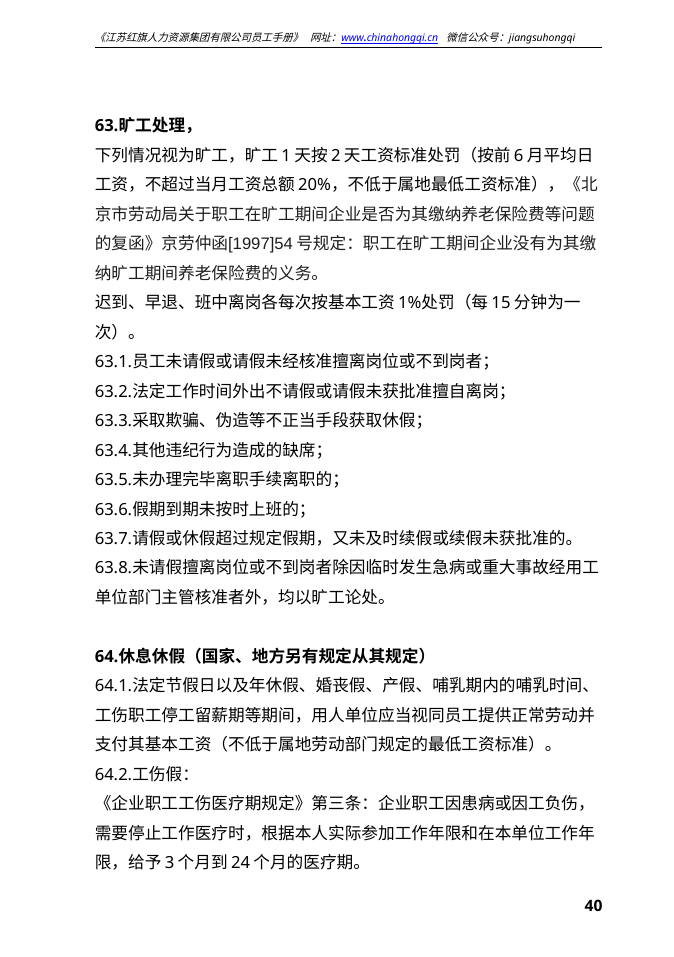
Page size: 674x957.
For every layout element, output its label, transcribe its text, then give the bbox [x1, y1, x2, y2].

text 63.2.法定工作时间外出不请假或请假未获批准擅自离岗； [94, 375, 602, 404]
text 63.5.未办理完毕离职手续离职的； [94, 463, 602, 493]
text 63.8.未请假擅离岗位或不到岗者除因临时发生急病或重大事故经用工单位部门主管核准者外，均以旷工论处。 [94, 552, 602, 611]
text 下列情况视为旷工，旷工1天按2天工资标准处罚（按前6月平均日工资，不超过当月工资总额20%，不低于属地最低工资标准），《北京市劳动局关于职工在旷工期间企业是否为其缴纳养老保险费等问题的复函》京劳仲函[1997]54号规定：职工在旷工期间企业没有为其缴纳旷工期间养老保险费的义务。 [94, 139, 602, 287]
text 63.7.请假或休假超过规定假期，又未及时续假或续假未获批准的。 [94, 522, 602, 552]
text 63.旷工处理， [94, 110, 602, 139]
text 63.6.假期到期未按时上班的； [94, 493, 602, 522]
text 64.休息休假（国家、地方另有规定从其规定） [94, 640, 602, 670]
text 63.1.员工未请假或请假未经核准擅离岗位或不到岗者； [94, 346, 602, 375]
text 64.2.工伤假： [94, 758, 602, 788]
text 64.1.法定节假日以及年休假、婚丧假、产假、哺乳期内的哺乳时间、工伤职工停工留薪期等期间，用人单位应当视同员工提供正常劳动并支付其基本工资（不低于属地劳动部门规定的最低工资标准）。 [94, 670, 602, 758]
text 63.4.其他违纪行为造成的缺席； [94, 434, 602, 463]
text 《企业职工工伤医疗期规定》第三条：企业职工因患病或因工负伤，需要停止工作医疗时，根据本人实际参加工作年限和在本单位工作年限，给予3个月到24个月的医疗期。 [94, 788, 602, 876]
text 迟到、早退、班中离岗各每次按基本工资1%处罚（每15分钟为一次）。 [94, 287, 602, 346]
text 63.3.采取欺骗、伪造等不正当手段获取休假； [94, 404, 602, 434]
